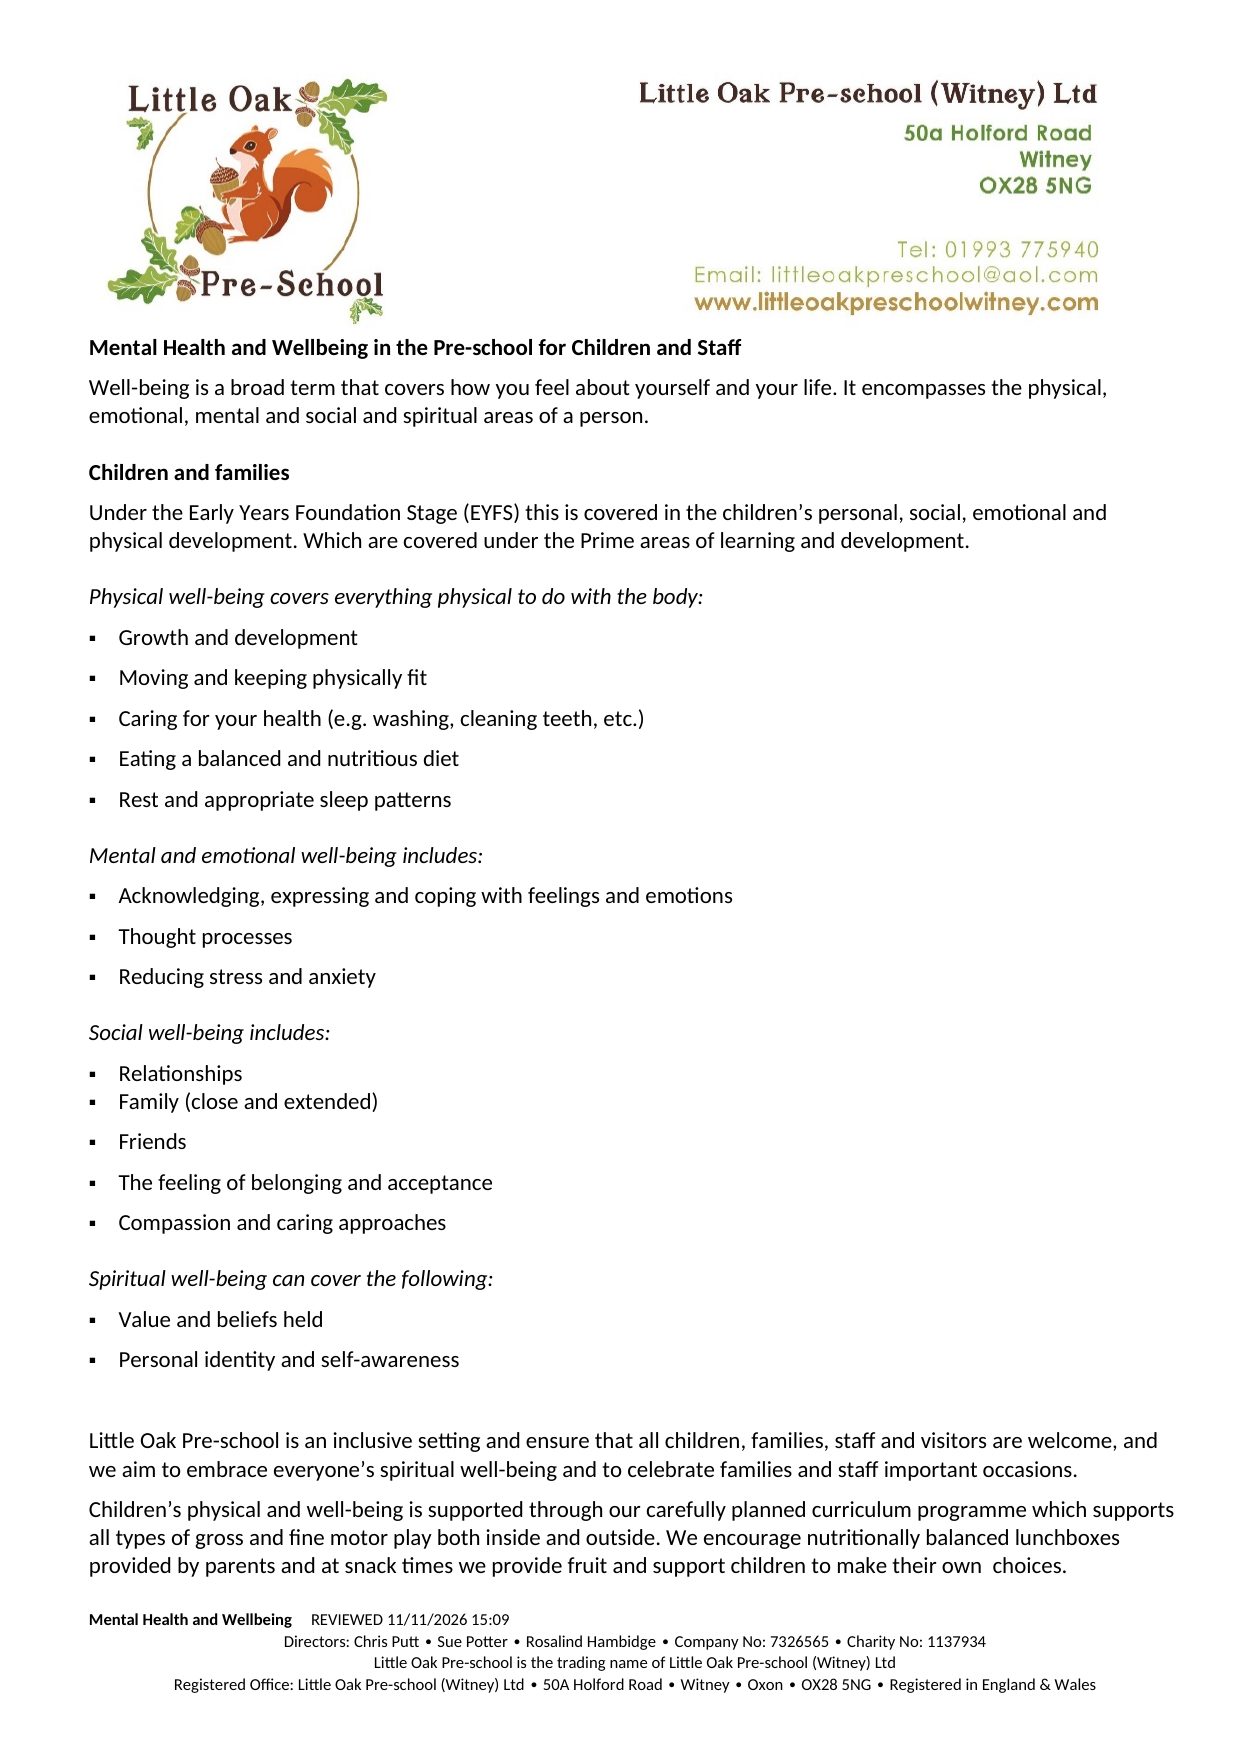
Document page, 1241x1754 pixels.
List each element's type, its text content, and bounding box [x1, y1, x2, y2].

list Reducing stress and anxiety [89, 962, 1181, 990]
list Relationships [89, 1059, 1181, 1087]
list Friends [89, 1127, 1181, 1156]
text Mental and emotional well-being includes: [89, 841, 1181, 869]
list Rest and appropriate sleep patterns [89, 785, 1181, 813]
text Children and families [89, 458, 1181, 486]
list Family (close and extended) [89, 1087, 1181, 1115]
text Mental Health and Wellbeing in the Pre-school for Children and Staff [89, 333, 1181, 361]
picture [88, 59, 1116, 333]
text Little Oak Pre-school is an inclusive setting and ensure that all children, families, staff and visitors are welcome, and we aim to embrace everyone’s spiritual well-being and to celebrate families and staff important occasions. [89, 1427, 1181, 1483]
list Compassion and caring approaches [89, 1208, 1181, 1237]
text Children’s physical and well-being is supported through our carefully planned curriculum programme which supports all types of gross and fine motor play both inside and outside. We encourage nutritionally balanced lunchboxes provided by parents and at snack times we provide fruit and support children to make their own choices. [89, 1495, 1181, 1579]
list Acknowledging, expressing and coping with feelings and emotions [89, 881, 1181, 909]
list The feeling of belonging and acceptance [89, 1168, 1181, 1196]
list Thought processes [89, 922, 1181, 950]
text Spiritual well-being can cover the following: [89, 1264, 1181, 1293]
text Physical well-being covers everything physical to do with the body: [89, 582, 1181, 610]
list Caring for your health (e.g. washing, cleaning teeth, etc.) [89, 704, 1181, 732]
text Social well-being includes: [89, 1018, 1181, 1046]
text Under the Early Years Foundation Stage (EYFS) this is covered in the children’s personal, social, emotional and physical development. Which are covered under the Prime areas of learning and development. [89, 498, 1181, 554]
list Personal identity and self-awareness [89, 1346, 1181, 1374]
list Value and beliefs held [89, 1305, 1181, 1333]
list Growth and development [89, 623, 1181, 651]
text Well-being is a broad term that covers how you feel about yourself and your life. It encompasses the physical, emotional, mental and social and spiritual areas of a person. [89, 373, 1181, 429]
list Moving and keeping physically fit [89, 663, 1181, 691]
list Eating a balanced and nutritious diet [89, 744, 1181, 772]
